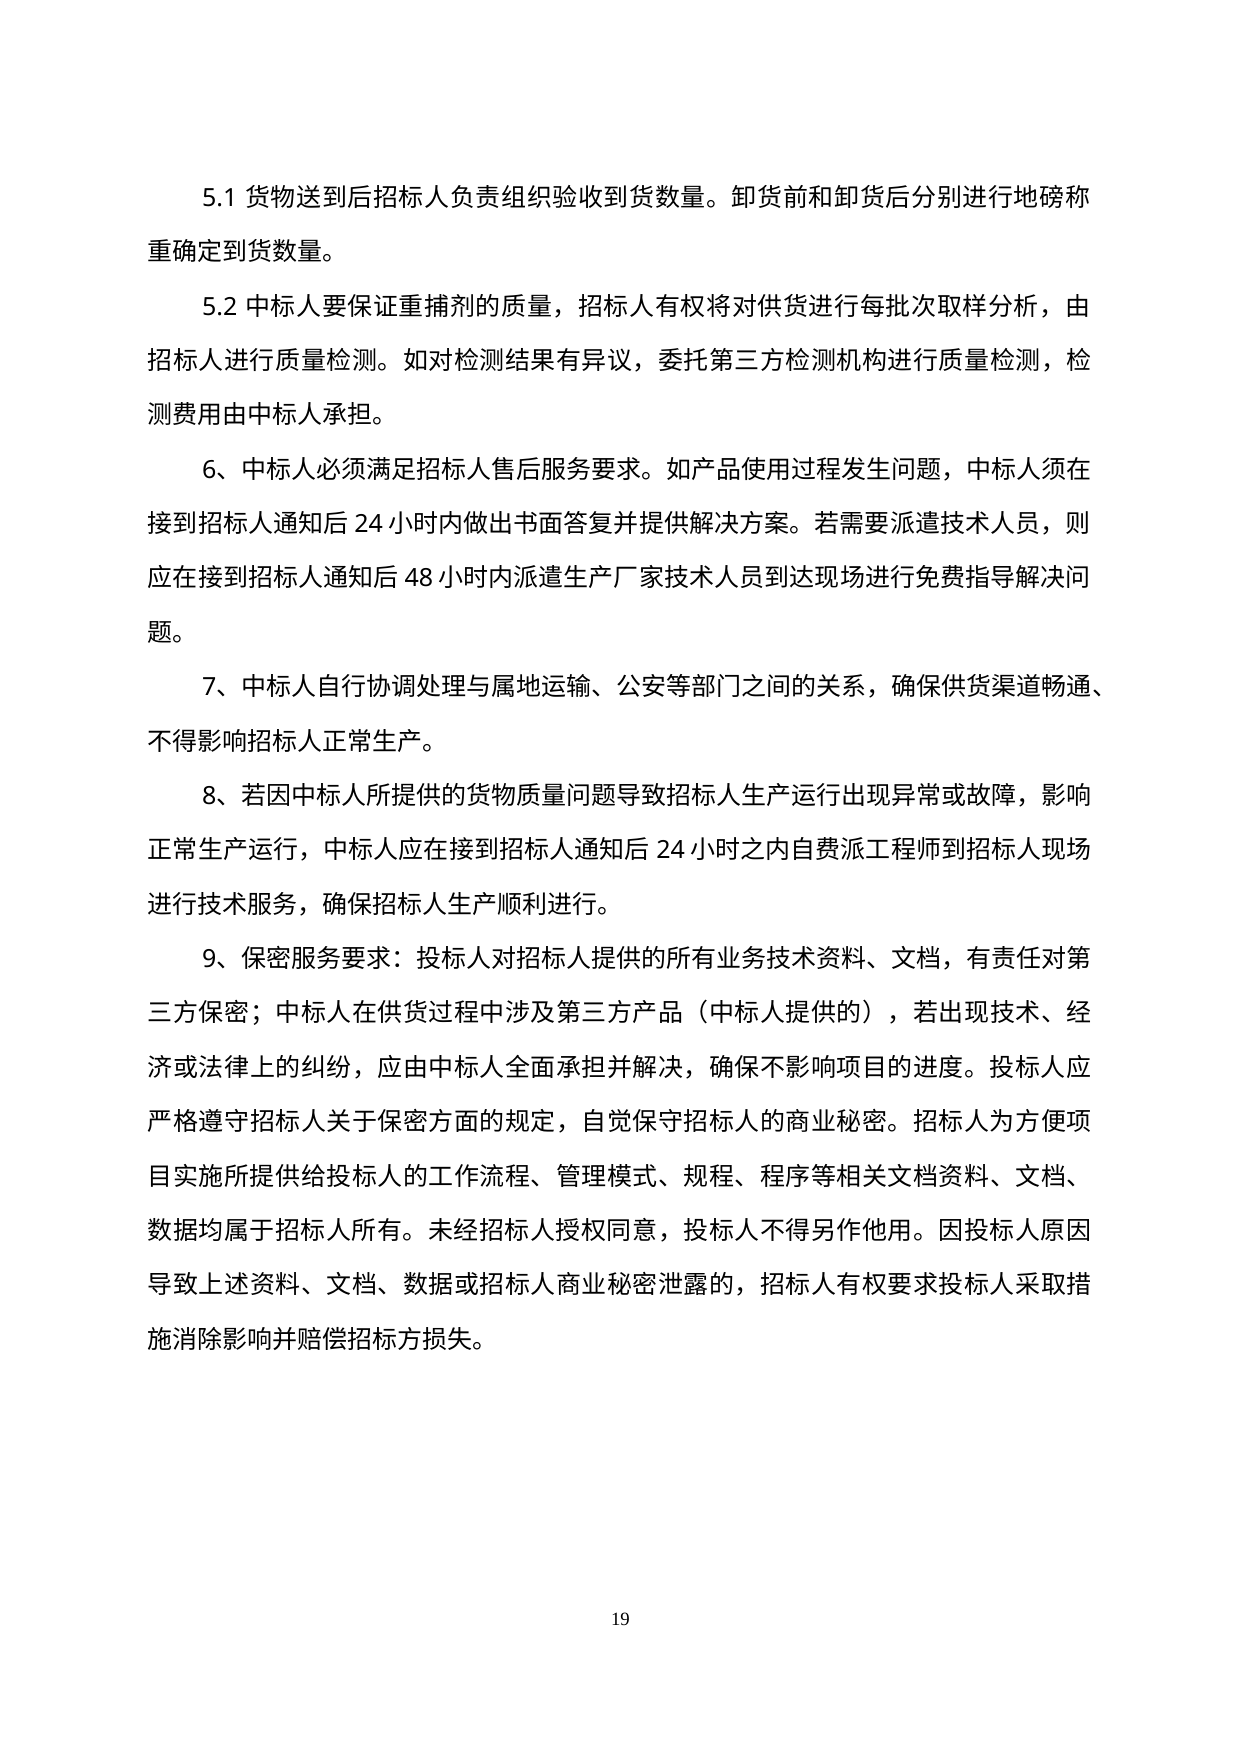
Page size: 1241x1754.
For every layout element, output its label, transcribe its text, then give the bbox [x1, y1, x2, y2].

text 9、保密服务要求：投标人对招标人提供的所有业务技术资料、文档，有责任对第三方保密；中标人在供货过程中涉及第三方产品（中标人提供的），若出现技术、经济或法律上的纠纷，应由中标人全面承担并解决，确保不影响项目的进度。投标人应严格遵守招标人关于保密方面的规定，自觉保守招标人的商业秘密。招标人为方便项目实施所提供给投标人的工作流程、管理模式、规程、程序等相关文档资料、文档、数据均属于招标人所有。未经招标人授权同意，投标人不得另作他用。因投标人原因导致上述资料、文档、数据或招标人商业秘密泄露的，招标人有权要求投标人采取措施消除影响并赔偿招标方损失。 [148, 938, 1092, 1355]
text 5.1 货物送到后招标人负责组织验收到货数量。卸货前和卸货后分别进行地磅称重确定到货数量。 [148, 177, 1092, 268]
text 5.2 中标人要保证重捕剂的质量，招标人有权将对供货进行每批次取样分析，由招标人进行质量检测。如对检测结果有异议，委托第三方检测机构进行质量检测，检测费用由中标人承担。 [148, 286, 1092, 431]
text 6、中标人必须满足招标人售后服务要求。如产品使用过程发生问题，中标人须在接到招标人通知后24小时内做出书面答复并提供解决方案。若需要派遣技术人员，则应在接到招标人通知后48小时内派遣生产厂家技术人员到达现场进行免费指导解决问题。 [148, 449, 1092, 648]
text 7、中标人自行协调处理与属地运输、公安等部门之间的关系，确保供货渠道畅通、不得影响招标人正常生产。 [148, 667, 1092, 757]
text 8、若因中标人所提供的货物质量问题导致招标人生产运行出现异常或故障，影响正常生产运行，中标人应在接到招标人通知后24小时之内自费派工程师到招标人现场进行技术服务，确保招标人生产顺利进行。 [148, 775, 1092, 920]
